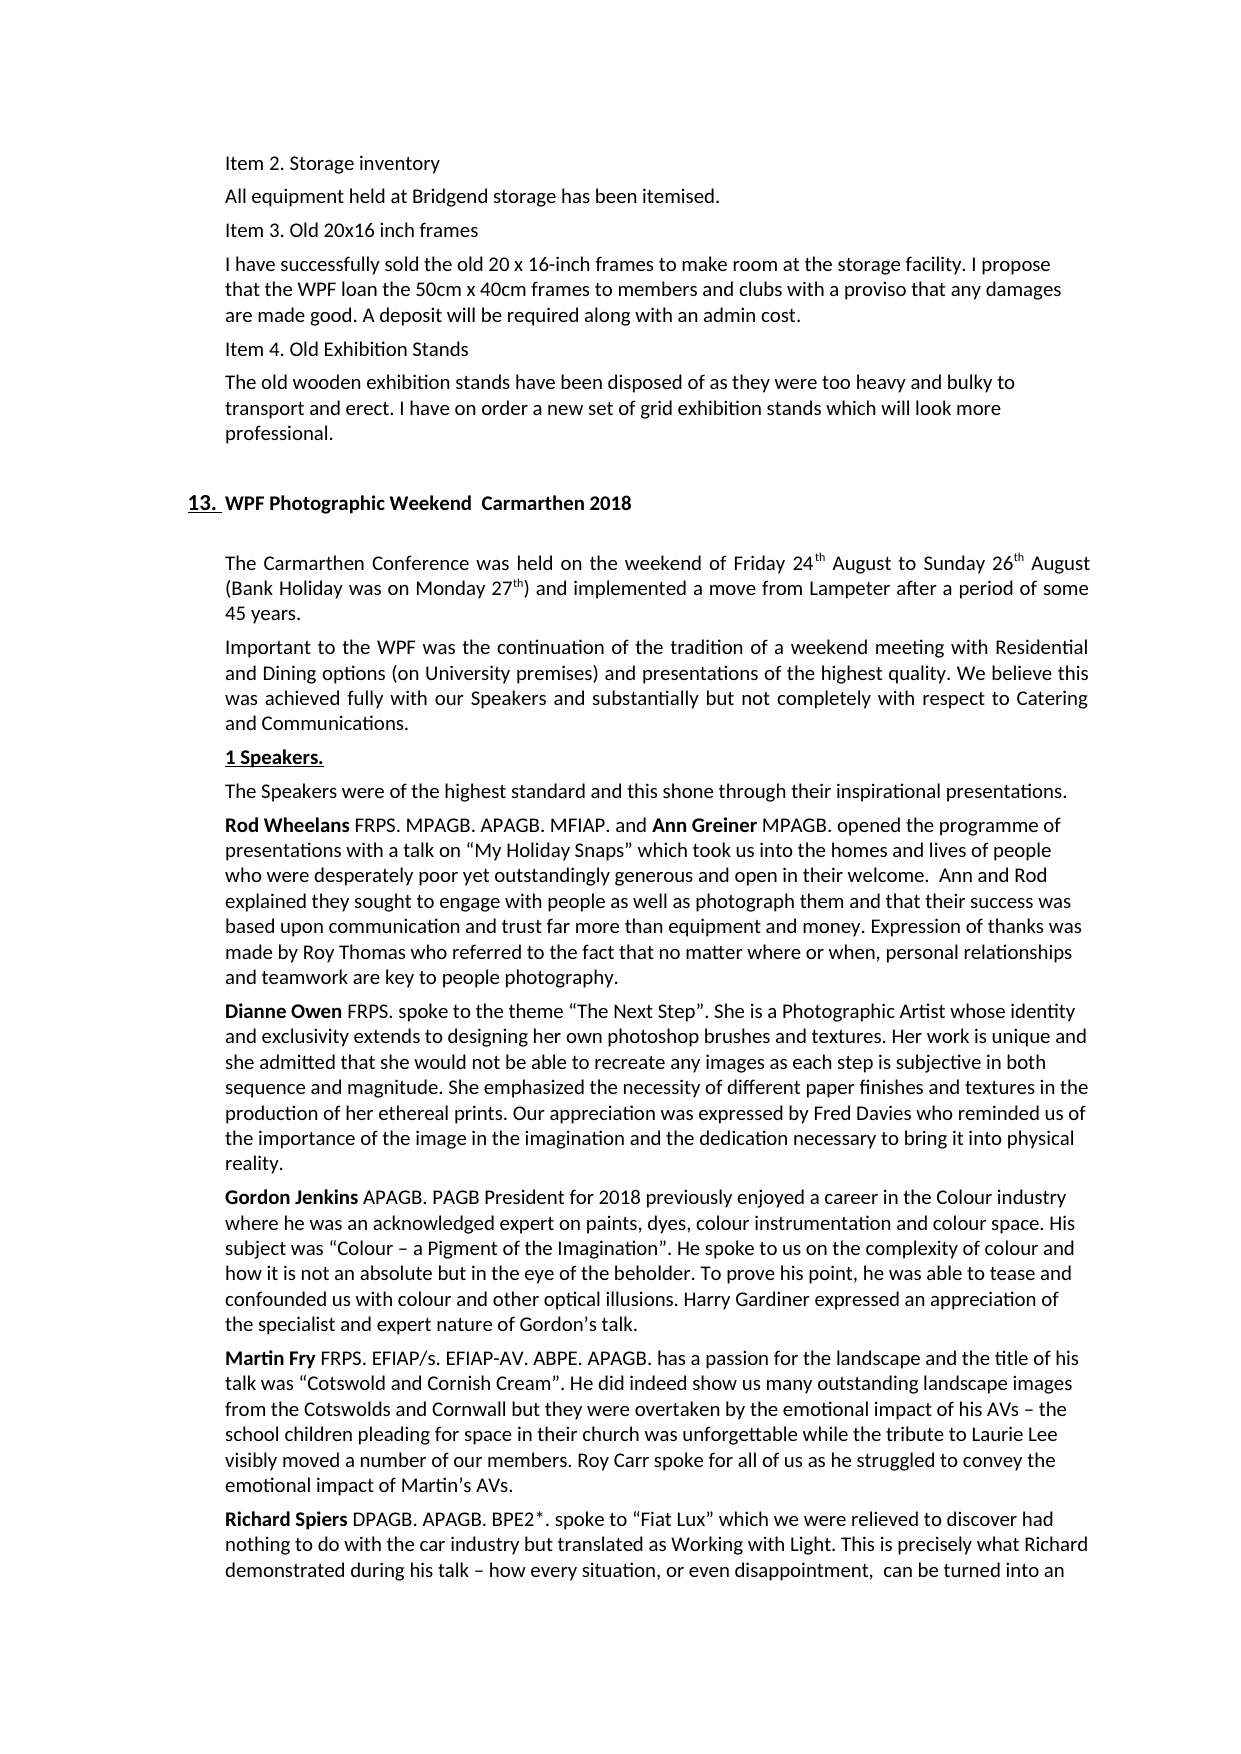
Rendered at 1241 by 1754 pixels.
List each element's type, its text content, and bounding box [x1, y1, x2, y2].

text Rod Wheelans FRPS. MPAGB. APAGB. MFIAP. and Ann Greiner MPAGB. opened the programme of presentations with a talk on “My Holiday Snaps” which took us into the homes and lives of people who were desperately poor yet outstandingly generous and open in their welcome. Ann and Rod explained they sought to engage with people as well as photograph them and that their success was based upon communication and trust far more than equipment and money. Expression of thanks was made by Roy Thomas who referred to the fact that no matter where or when, personal relationships and teamwork are key to people photography. [225, 812, 1090, 990]
text Gordon Jenkins APAGB. PAGB President for 2018 previously enjoyed a career in the Colour industry where he was an acknowledged expert on paints, dyes, colour instrumentation and colour space. His subject was “Colour – a Pigment of the Imagination”. He spoke to us on the complexity of colour and how it is not an absolute but in the eye of the beholder. To prove his point, he was able to tease and confounded us with colour and other optical illusions. Harry Gardiner expressed an appreciation of the specialist and expert nature of Gordon’s talk. [225, 1184, 1090, 1337]
text Item 4. Old Exhibition Stands [150, 336, 1090, 361]
text 1 Speakers. [150, 744, 1090, 770]
text The Speakers were of the highest standard and this shone through their inspirational presentations. [225, 778, 1090, 803]
text The Carmarthen Conference was held on the weekend of Friday 24th August to Sunday 26th August (Bank Holiday was on Monday 27th) and implemented a move from Lampeter after a period of some 45 years. [225, 550, 1090, 626]
text Dianne Owen FRPS. spoke to the theme “The Next Step”. She is a Photographic Artist whose identity and exclusivity extends to designing her own photoshop brushes and textures. Her work is unique and she admitted that she would not be able to recreate any images as each step is subjective in both sequence and magnitude. She emphasized the necessity of different paper finishes and textures in the production of her ethereal prints. Our appreciation was expressed by Fred Davies who reminded us of the importance of the image in the imagination and the dedication necessary to bring it into physical reality. [225, 998, 1090, 1176]
list WPF Photographic Weekend Carmarthen 2018 [187, 488, 1090, 516]
text Item 2. Storage inventory [150, 150, 1090, 175]
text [225, 1506, 1090, 1582]
text Martin Fry FRPS. EFIAP/s. EFIAP-AV. ABPE. APAGB. has a passion for the landscape and the title of his talk was “Cotswold and Cornish Cream”. He did indeed show us many outstanding landscape images from the Cotswolds and Cornwall but they were overtaken by the emotional impact of his AVs – the school children pleading for space in their church was unforgettable while the tribute to Laurie Lee visibly moved a number of our members. Roy Carr spoke for all of us as he struggled to convey the emotional impact of Martin’s AVs. [225, 1345, 1090, 1498]
text I have successfully sold the old 20 x 16-inch frames to make room at the storage facility. I propose that the WPF loan the 50cm x 40cm frames to members and clubs with a proviso that any damages are made good. A deposit will be required along with an admin cost. [225, 251, 1090, 327]
text Item 3. Old 20x16 inch frames [150, 217, 1090, 243]
text All equipment held at Bridgend storage has been itemised. [150, 184, 1090, 209]
text The old wooden exhibition stands have been disposed of as they were too heavy and bulky to transport and erect. I have on order a new set of grid exhibition stands which will look more professional. [225, 369, 1090, 446]
text Important to the WPF was the continuation of the tradition of a weekend meeting with Residential and Dining options (on University premises) and presentations of the highest quality. We believe this was achieved fully with our Speakers and substantially but not completely with respect to Catering and Communications. [225, 634, 1090, 736]
